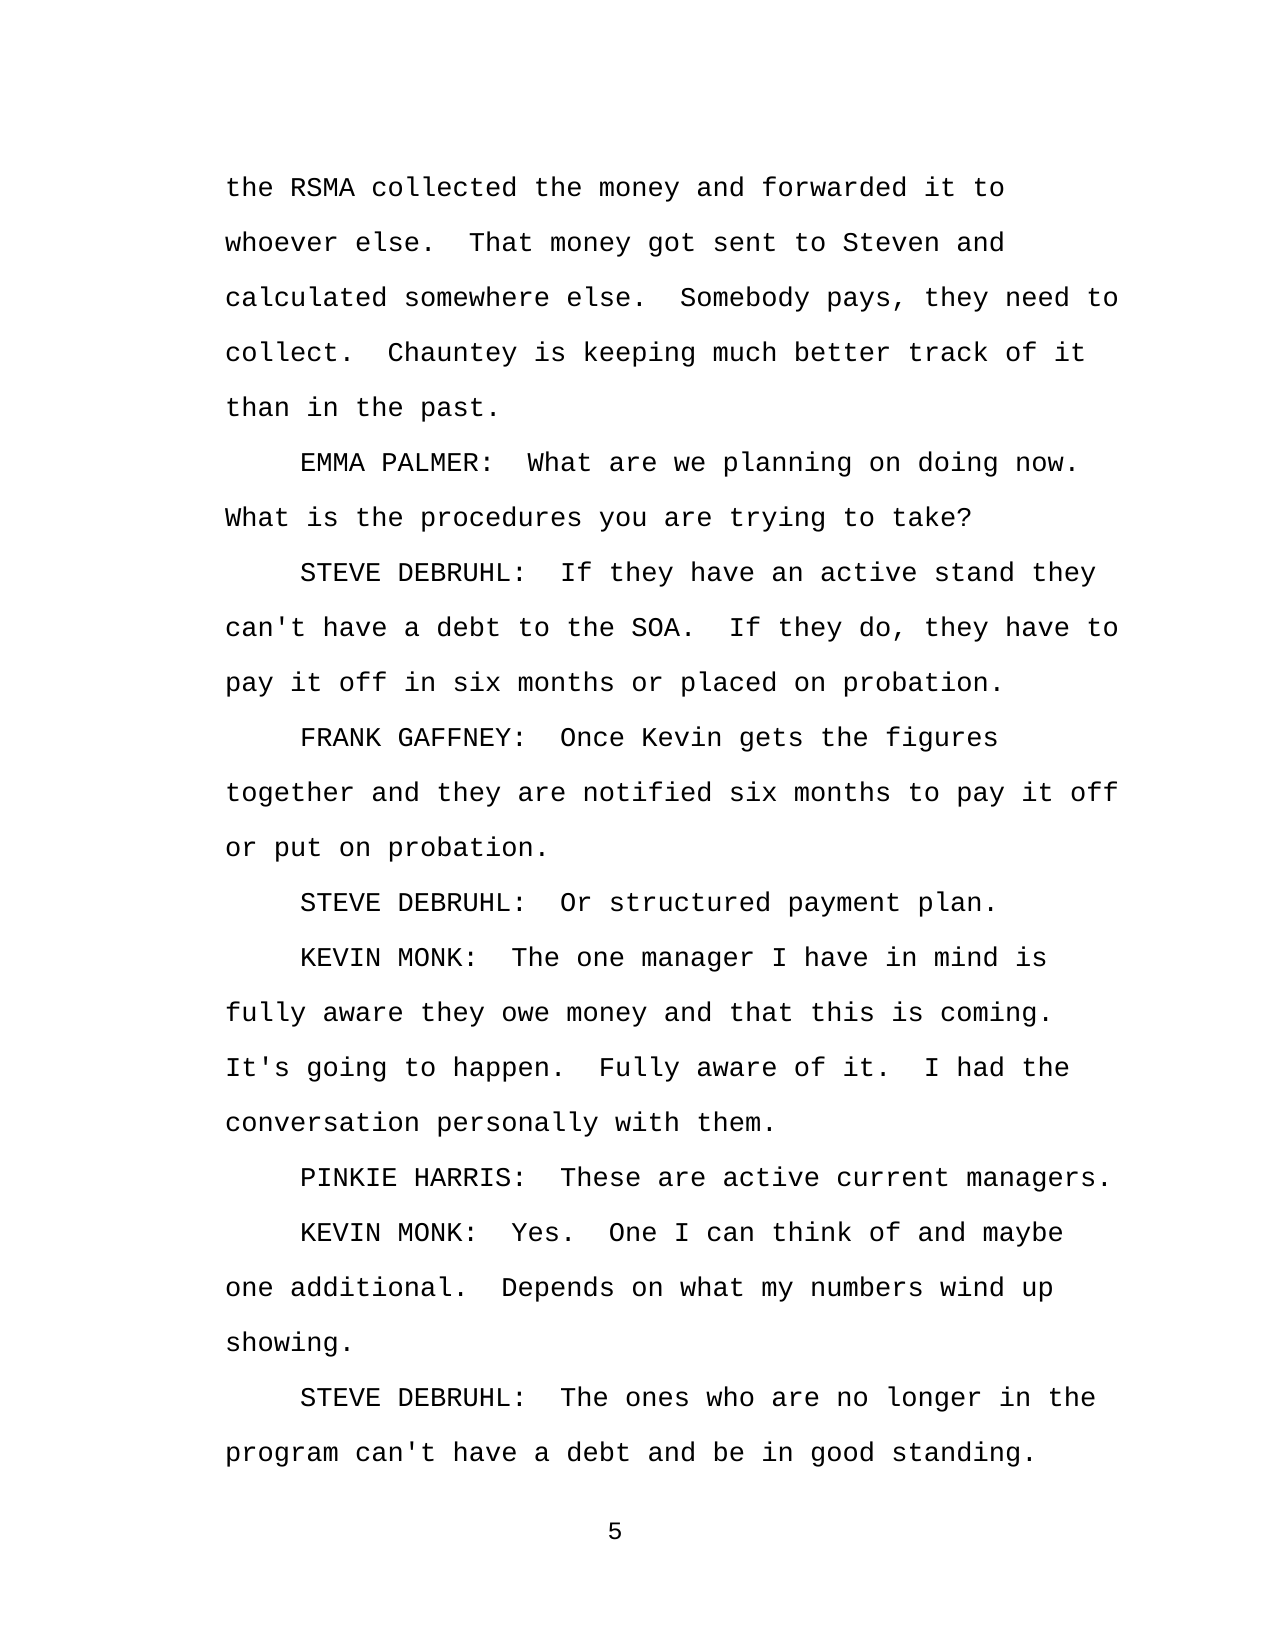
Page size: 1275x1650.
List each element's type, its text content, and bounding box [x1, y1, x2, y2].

text KEVIN MONK: Yes. One I can think of and maybe one additional. Depends on what my numbers wind up showing. [225, 1195, 1125, 1360]
text KEVIN MONK: The one manager I have in mind is fully aware they owe money and that this is coming. It's going to happen. Fully aware of it. I had the conversation personally with them. [225, 920, 1125, 1140]
text PINKIE HARRIS: These are active current managers. [225, 1140, 1125, 1195]
text STEVE DEBRUHL: Or structured payment plan. [225, 865, 1125, 920]
text STEVE DEBRUHL: If they have an active stand they can't have a debt to the SOA. If they do, they have to pay it off in six months or placed on probation. [225, 535, 1125, 700]
text EMMA PALMER: What are we planning on doing now. What is the procedures you are trying to take? [225, 425, 1125, 535]
text STEVE DEBRUHL: The ones who are no longer in the program can't have a debt and be in good standing. [225, 1360, 1125, 1470]
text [225, 150, 1125, 425]
text FRANK GAFFNEY: Once Kevin gets the figures together and they are notified six months to pay it off or put on probation. [225, 700, 1125, 865]
